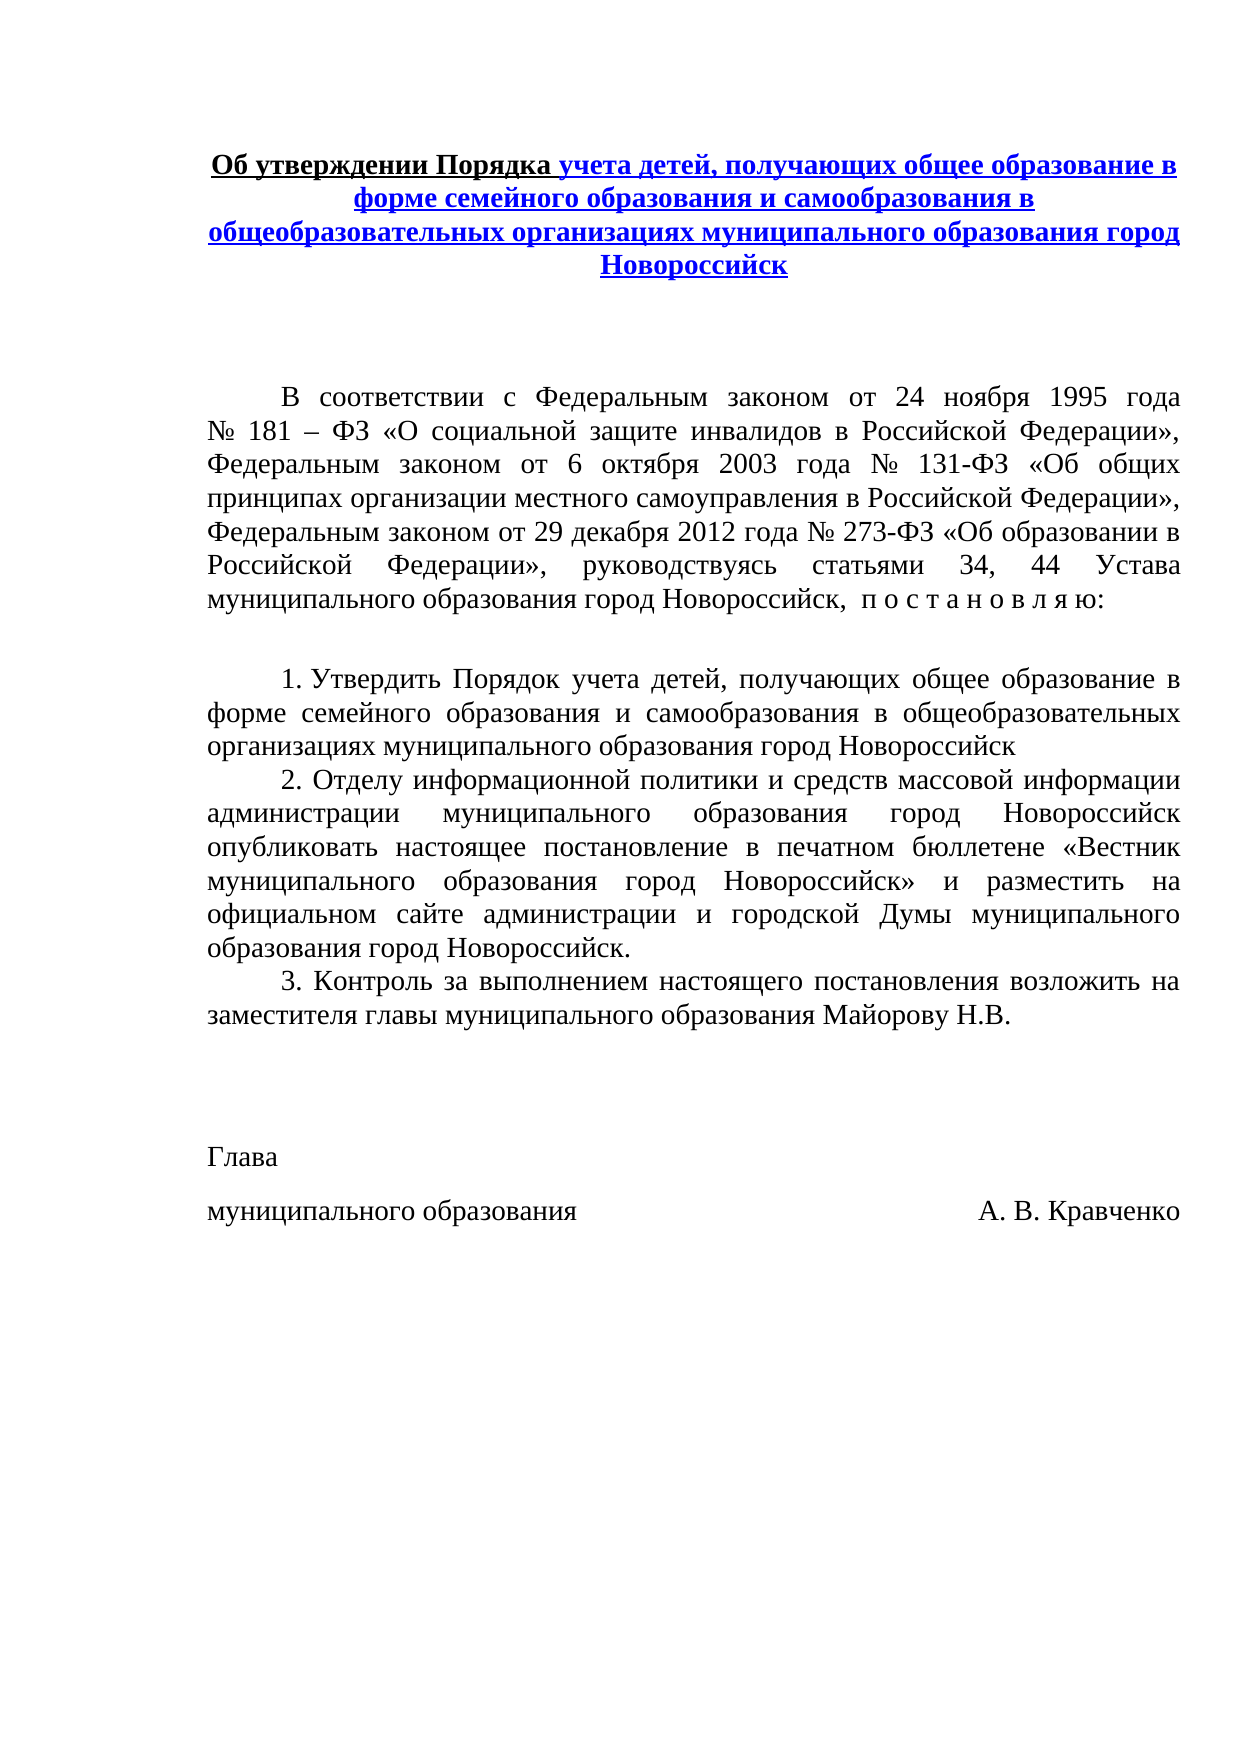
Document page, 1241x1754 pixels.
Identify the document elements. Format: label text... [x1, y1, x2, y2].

text 2. Отделу информационной политики и средств массовой информации администрации муниципального образования город Новороссийск опубликовать настоящее постановление в печатном бюллетене «Вестник муниципального образования город Новороссийск» и разместить на официальном сайте администрации и городской Думы муниципального образования город Новороссийск. [207, 762, 1181, 963]
text Об утверждении Порядка учета детей, получающих общее образование в форме семейного образования и самообразования в общеобразовательных организациях муниципального образования город Новороссийск [207, 147, 1181, 281]
text муниципального образования А. В. Кравченко [207, 1193, 1181, 1227]
text В соответствии с Федеральным законом от 24 ноября 1995 года № 181 – ФЗ «О социальной защите инвалидов в Российской Федерации», Федеральным законом от 6 октября 2003 года № 131-ФЗ «Об общих принципах организации местного самоуправления в Российской Федерации», Федеральным законом от 29 декабря 2012 года № 273-ФЗ «Об образовании в Российской Федерации», руководствуясь статьями 34, 44 Устава муниципального образования город Новороссийск, п о с т а н о в л я ю: [207, 379, 1181, 614]
text 1. Утвердить Порядок учета детей, получающих общее образование в форме семейного образования и самообразования в общеобразовательных организациях муниципального образования город Новороссийск [207, 661, 1181, 762]
text 3. Контроль за выполнением настоящего постановления возложить на заместителя главы муниципального образования Майорову Н.В. [207, 963, 1181, 1030]
text Глава [207, 1139, 1181, 1173]
